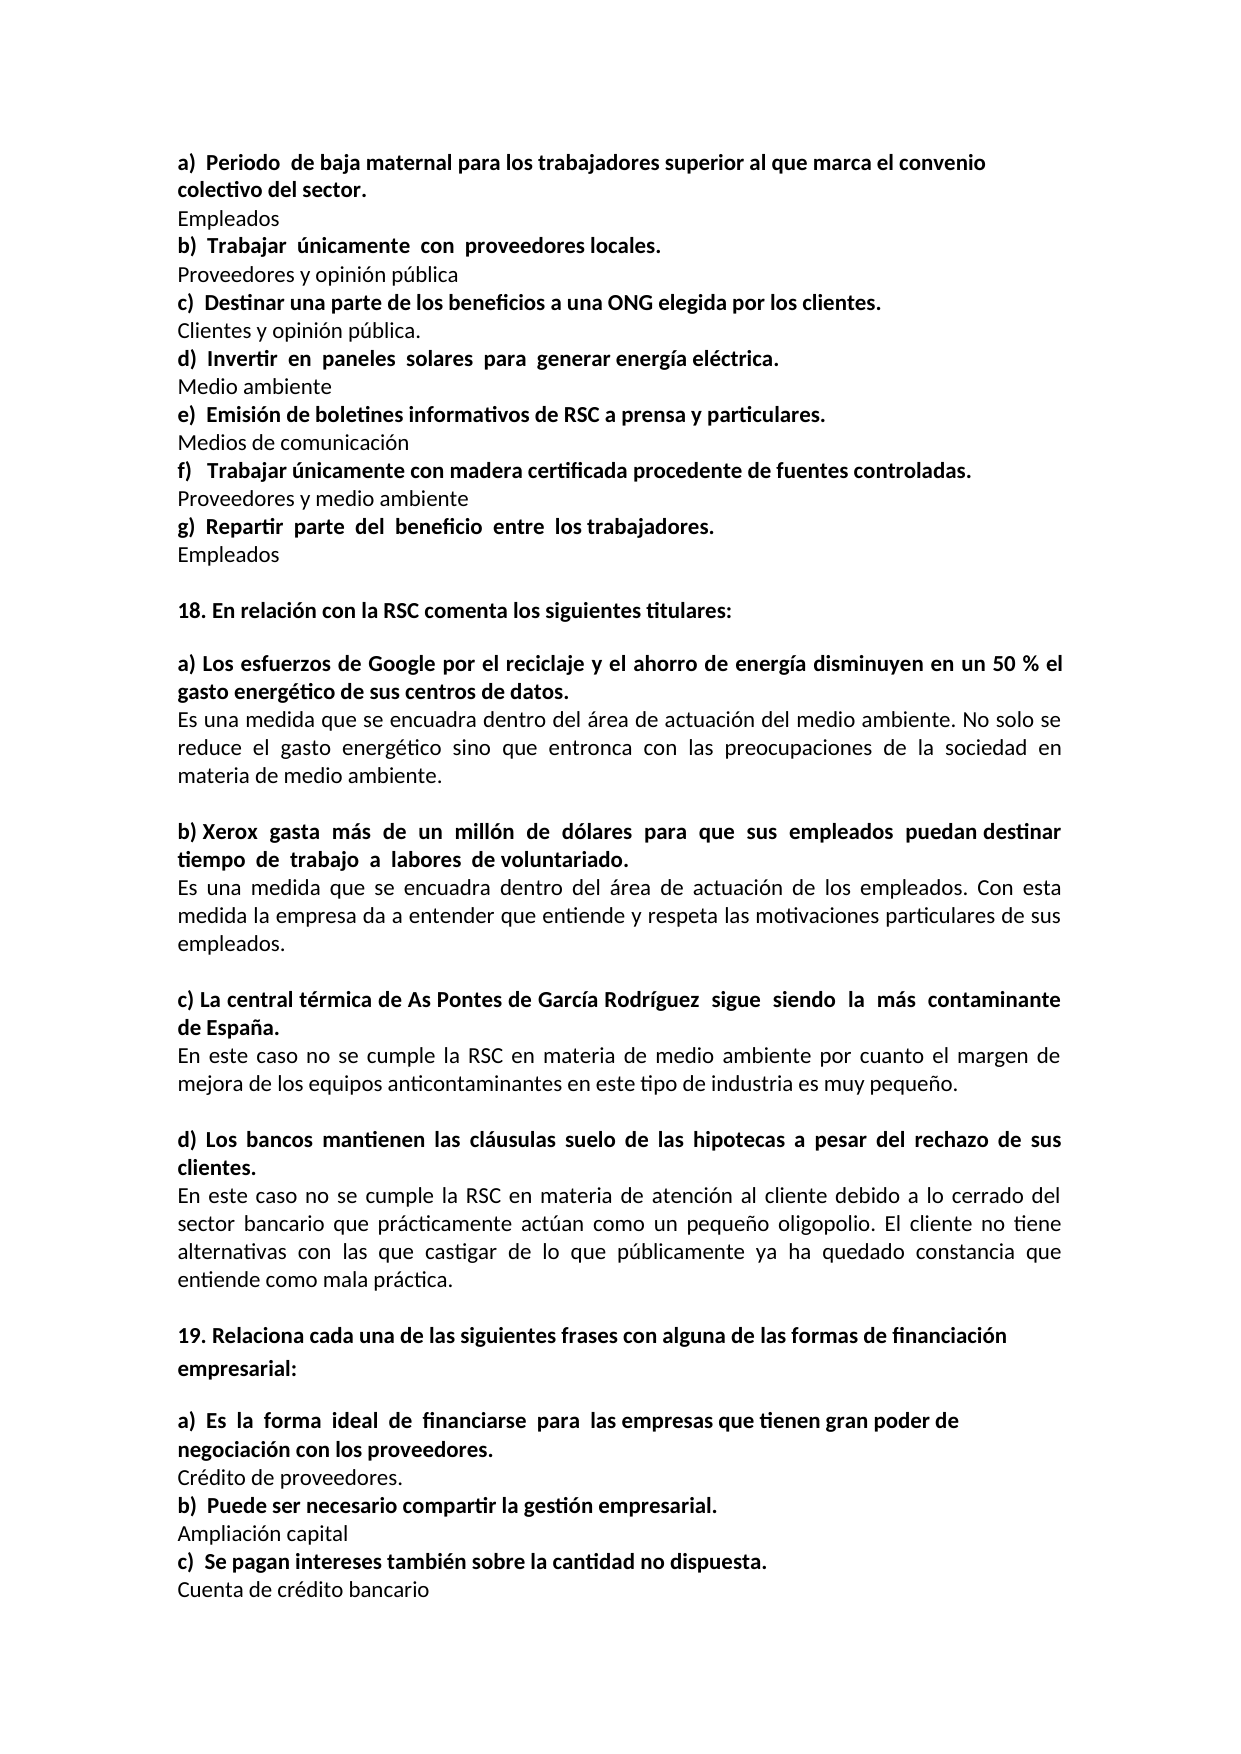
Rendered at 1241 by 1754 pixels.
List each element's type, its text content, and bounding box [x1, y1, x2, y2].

text d) Invertir en paneles solares para generar energía eléctrica. [177, 344, 1063, 372]
text g) Repartir parte del beneficio entre los trabajadores. [177, 512, 1063, 540]
text Proveedores y opinión pública [177, 260, 1063, 288]
text 18. En relación con la RSC comenta los siguientes titulares: [177, 596, 1063, 624]
text Empleados [177, 204, 1063, 232]
text b) Trabajar únicamente con proveedores locales. [177, 232, 1063, 260]
text Es una medida que se encuadra dentro del área de actuación de los empleados. Con esta medida la empresa da a entender que entiende y respeta las motivaciones particulares de sus empleados. [177, 873, 1063, 957]
text c) Se pagan intereses también sobre la cantidad no dispuesta. [177, 1547, 1063, 1575]
text Crédito de proveedores. [177, 1463, 1063, 1491]
text c) Destinar una parte de los beneficios a una ONG elegida por los clientes. [177, 288, 1063, 316]
text Medio ambiente [177, 372, 1063, 400]
text 19. Relaciona cada una de las siguientes frases con alguna de las formas de financiación empresarial: [177, 1321, 1063, 1382]
text Ampliación capital [177, 1519, 1063, 1547]
text Empleados [177, 540, 1063, 568]
text Clientes y opinión pública. [177, 316, 1063, 344]
text En este caso no se cumple la RSC en materia de atención al cliente debido a lo cerrado del sector bancario que prácticamente actúan como un pequeño oligopolio. El cliente no tiene alternativas con las que castigar de lo que públicamente ya ha quedado constancia que entiende como mala práctica. [177, 1181, 1063, 1293]
text f) Trabajar únicamente con madera certificada procedente de fuentes controladas. [177, 456, 1063, 484]
text Proveedores y medio ambiente [177, 484, 1063, 512]
text b) Puede ser necesario compartir la gestión empresarial. [177, 1491, 1063, 1519]
text Medios de comunicación [177, 428, 1063, 456]
text e) Emisión de boletines informativos de RSC a prensa y particulares. [177, 400, 1063, 428]
text b) Xerox gasta más de un millón de dólares para que sus empleados puedan destinar tiempo de trabajo a labores de voluntariado. [177, 817, 1063, 873]
text d) Los bancos mantienen las cláusulas suelo de las hipotecas a pesar del rechazo de sus clientes. [177, 1125, 1063, 1181]
text Es una medida que se encuadra dentro del área de actuación del medio ambiente. No solo se reduce el gasto energético sino que entronca con las preocupaciones de la sociedad en materia de medio ambiente. [177, 705, 1063, 789]
text En este caso no se cumple la RSC en materia de medio ambiente por cuanto el margen de mejora de los equipos anticontaminantes en este tipo de industria es muy pequeño. [177, 1041, 1063, 1097]
text Cuenta de crédito bancario [177, 1575, 1063, 1603]
text c) La central térmica de As Pontes de García Rodríguez sigue siendo la más contaminante de España. [177, 985, 1063, 1041]
text a) Periodo de baja maternal para los trabajadores superior al que marca el convenio colectivo del sector. [177, 148, 1063, 204]
text a) Es la forma ideal de financiarse para las empresas que tienen gran poder de negociación con los proveedores. [177, 1407, 1063, 1463]
text a) Los esfuerzos de Google por el reciclaje y el ahorro de energía disminuyen en un 50 % el gasto energético de sus centros de datos. [177, 649, 1063, 705]
